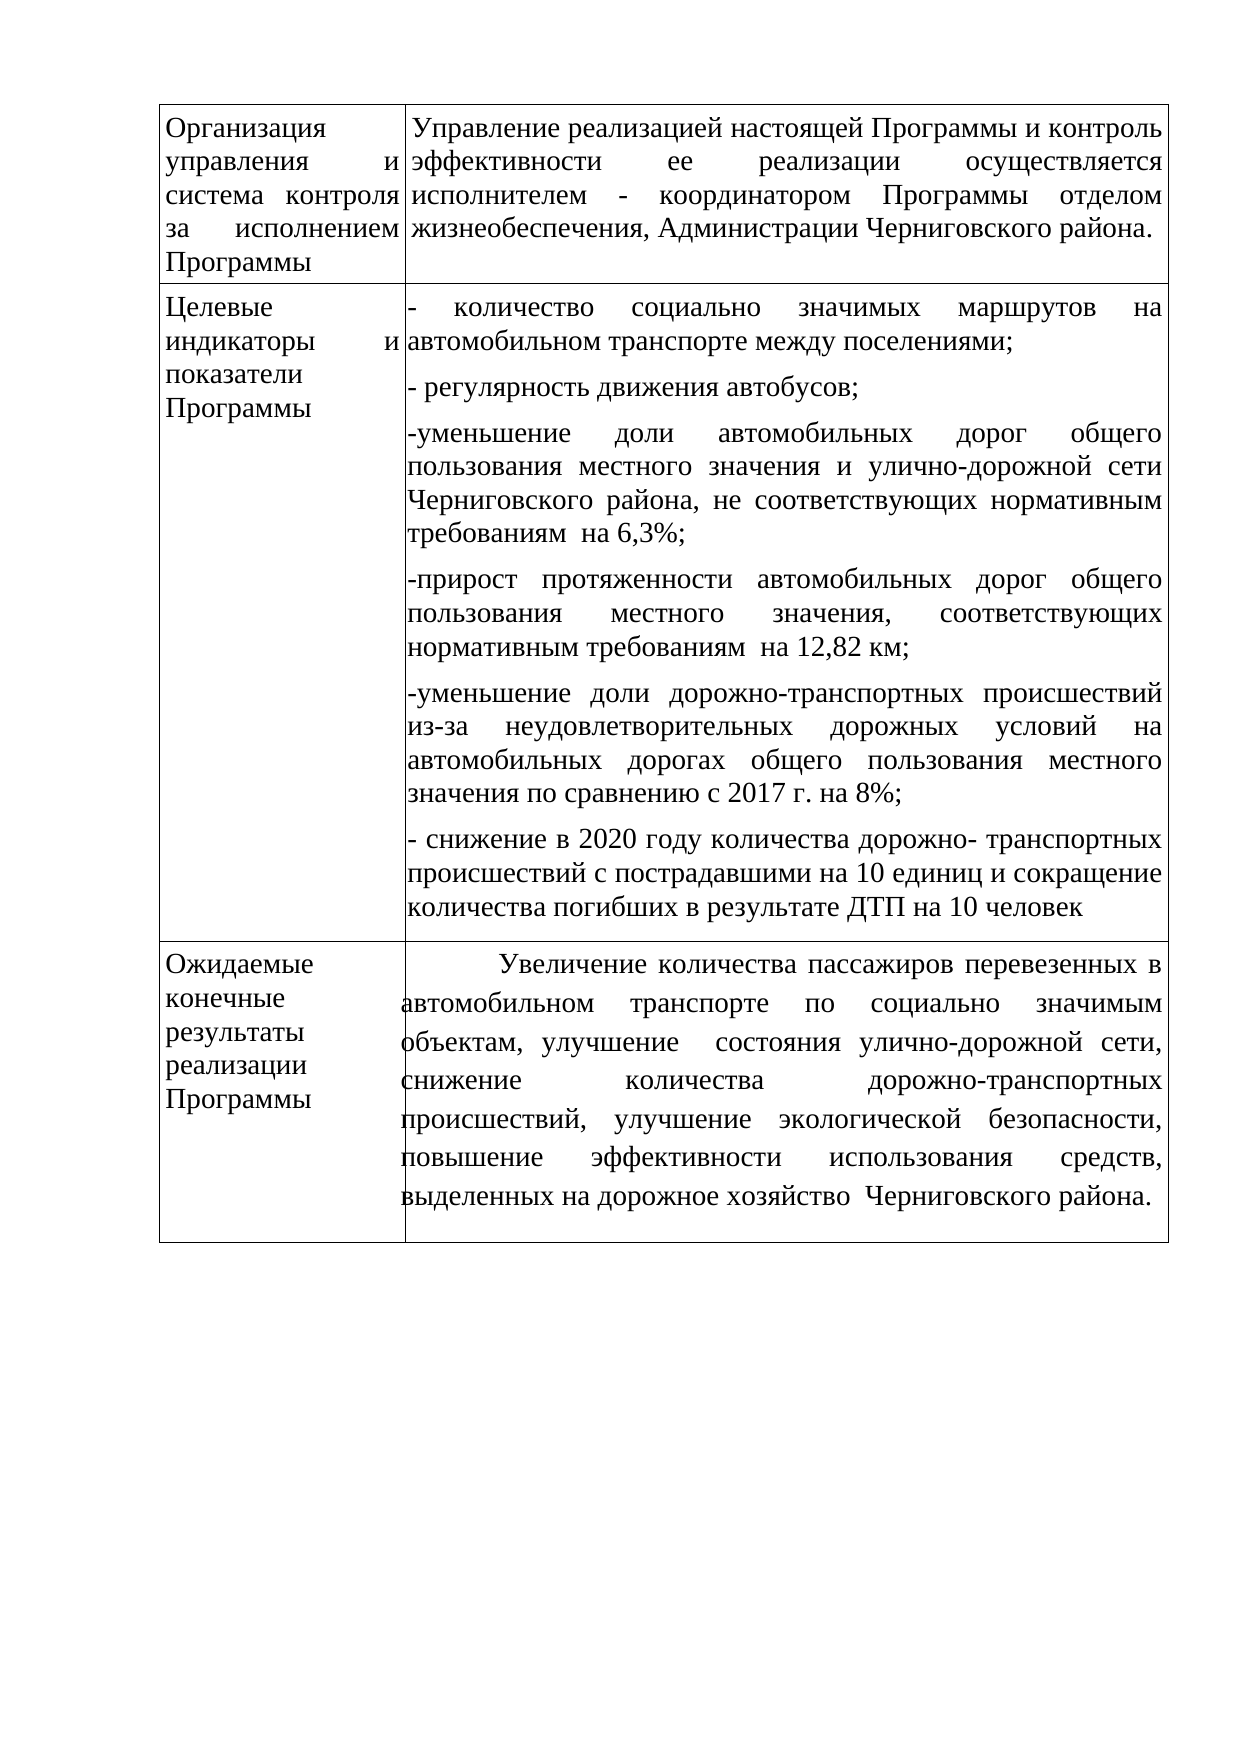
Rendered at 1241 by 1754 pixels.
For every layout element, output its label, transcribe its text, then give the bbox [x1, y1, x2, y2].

table_cell Управление реализацией настоящей Программы и контроль эффективности ее реализации осуществляется исполнителем - координатором Программы отделом жизнеобеспечения, Администрации Черниговского района. [406, 105, 1168, 283]
table_cell Целевые индикаторы и показатели Программы [160, 284, 405, 941]
table_cell Организация управления и система контроля за исполнением Программы [160, 105, 405, 283]
table_cell - количество социально значимых маршрутов на автомобильном транспорте между поселениями; - регулярность движения автобусов; -уменьшение доли автомобильных дорог общего пользования местного значения и улично-дорожной сети Черниговского района, не соответствующих нормативным требованиям на 6,3%; -прирост протяженности автомобильных дорог общего пользования местного значения, соответствующих нормативным требованиям на 12,82 км; -уменьшение доли дорожно-транспортных происшествий из-за неудовлетворительных дорожных условий на автомобильных дорогах общего пользования местного значения по сравнению с 2017 г. на 8%; - снижение в 2020 году количества дорожно- транспортных происшествий с пострадавшими на 10 единиц и сокращение количества погибших в результате ДТП на 10 человек [406, 284, 1168, 941]
table_cell Ожидаемые конечные результаты реализации Программы [160, 942, 405, 1242]
table_cell Увеличение количества пассажиров перевезенных в автомобильном транспорте по социально значимым объектам, улучшение состояния улично-дорожной сети, снижение количества дорожно-транспортных происшествий, улучшение экологической безопасности, повышение эффективности использования средств, выделенных на дорожное хозяйство Черниговского района. [406, 942, 1168, 1242]
